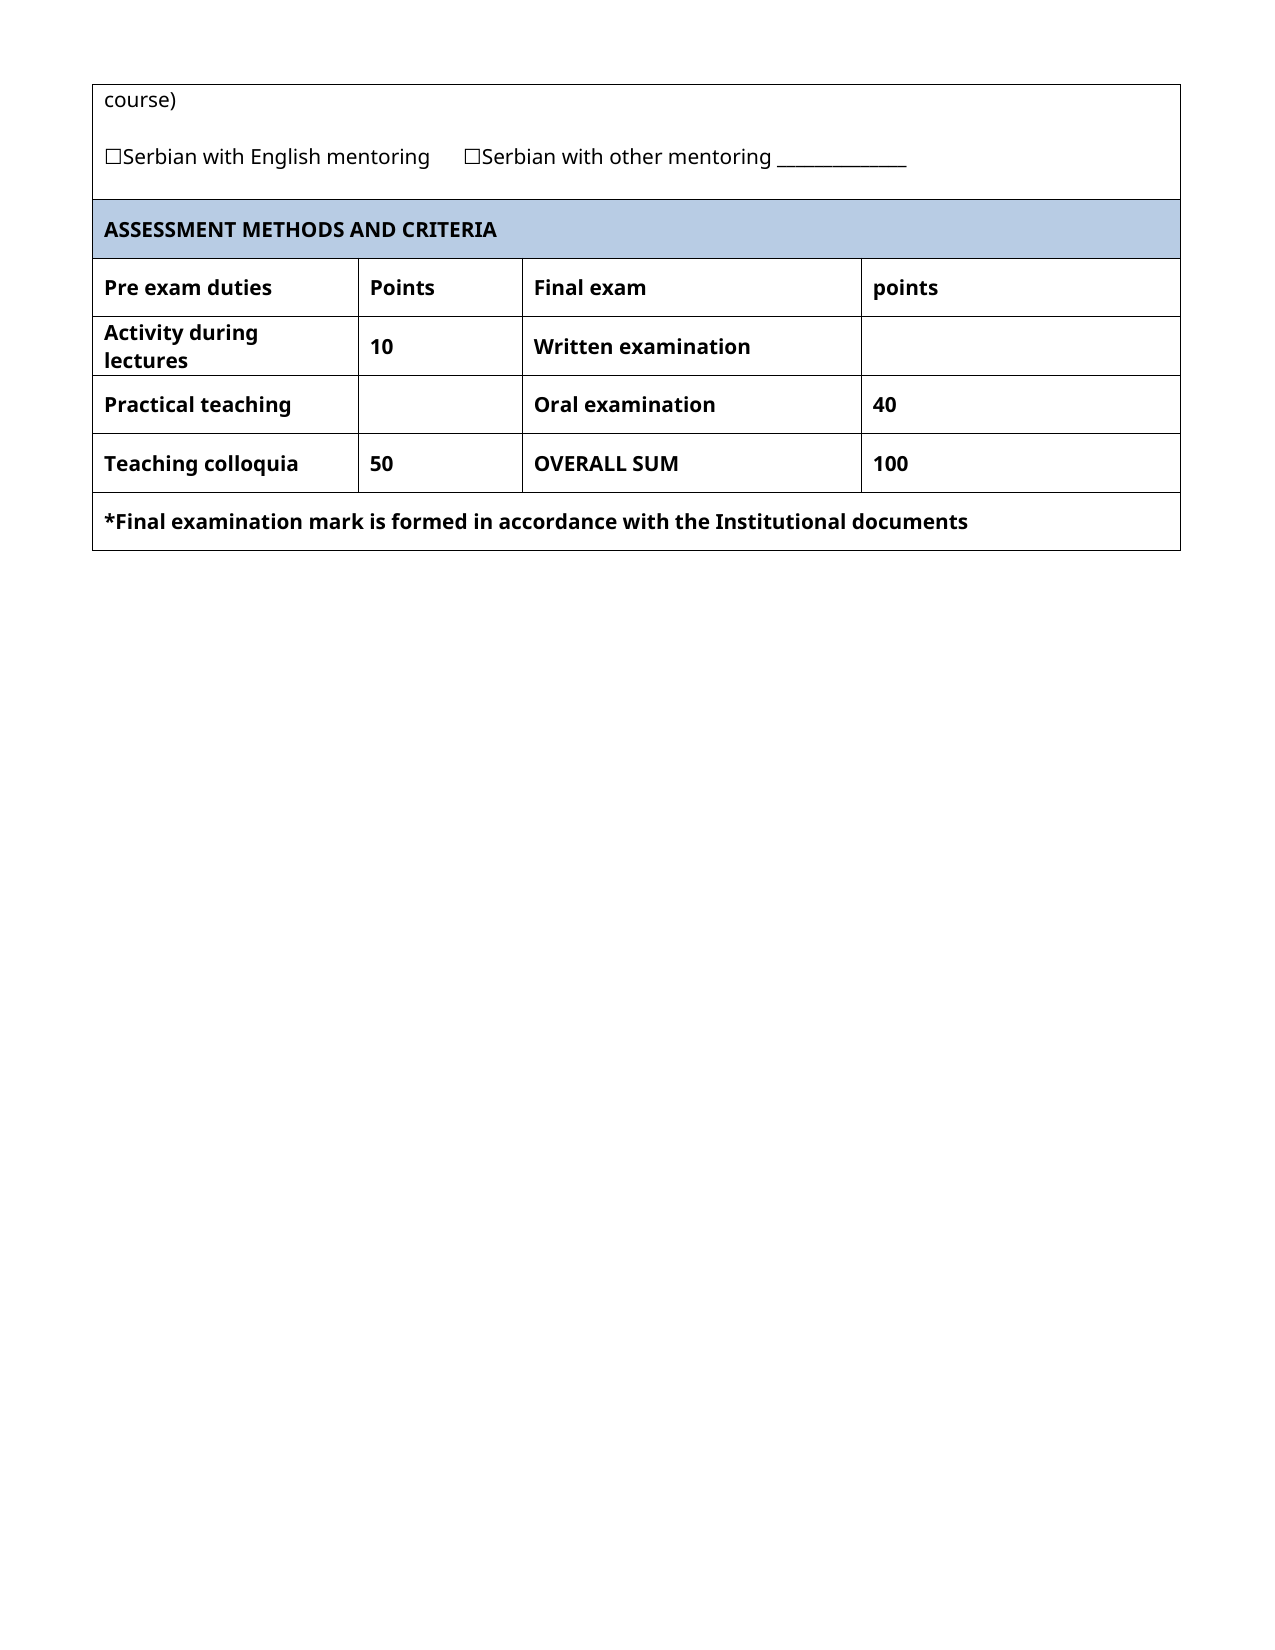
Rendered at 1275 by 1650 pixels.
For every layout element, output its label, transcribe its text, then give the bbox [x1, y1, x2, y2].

table_cell Final exam [523, 259, 861, 316]
table_cell points [862, 259, 1180, 316]
table_cell Points [359, 259, 522, 316]
table_cell 100 [862, 434, 1180, 492]
table_cell Teaching colloquia [93, 434, 358, 492]
table_cell Practical teaching [93, 376, 358, 433]
table_cell [862, 317, 1180, 375]
table_cell 40 [862, 376, 1180, 433]
table_cell Pre exam duties [93, 259, 358, 316]
table_cell *Final examination mark is formed in accordance with the Institutional documents [93, 493, 1180, 550]
table_cell Activity during lectures [93, 317, 358, 375]
table_cell OVERALL SUM [523, 434, 861, 492]
table_cell [359, 376, 522, 433]
table_cell 50 [359, 434, 522, 492]
table_cell 10 [359, 317, 522, 375]
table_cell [93, 85, 1180, 199]
table_cell ASSESSMENT METHODS AND CRITERIA [93, 200, 1180, 258]
table_cell Written examination [523, 317, 861, 375]
table_cell Oral examination [523, 376, 861, 433]
